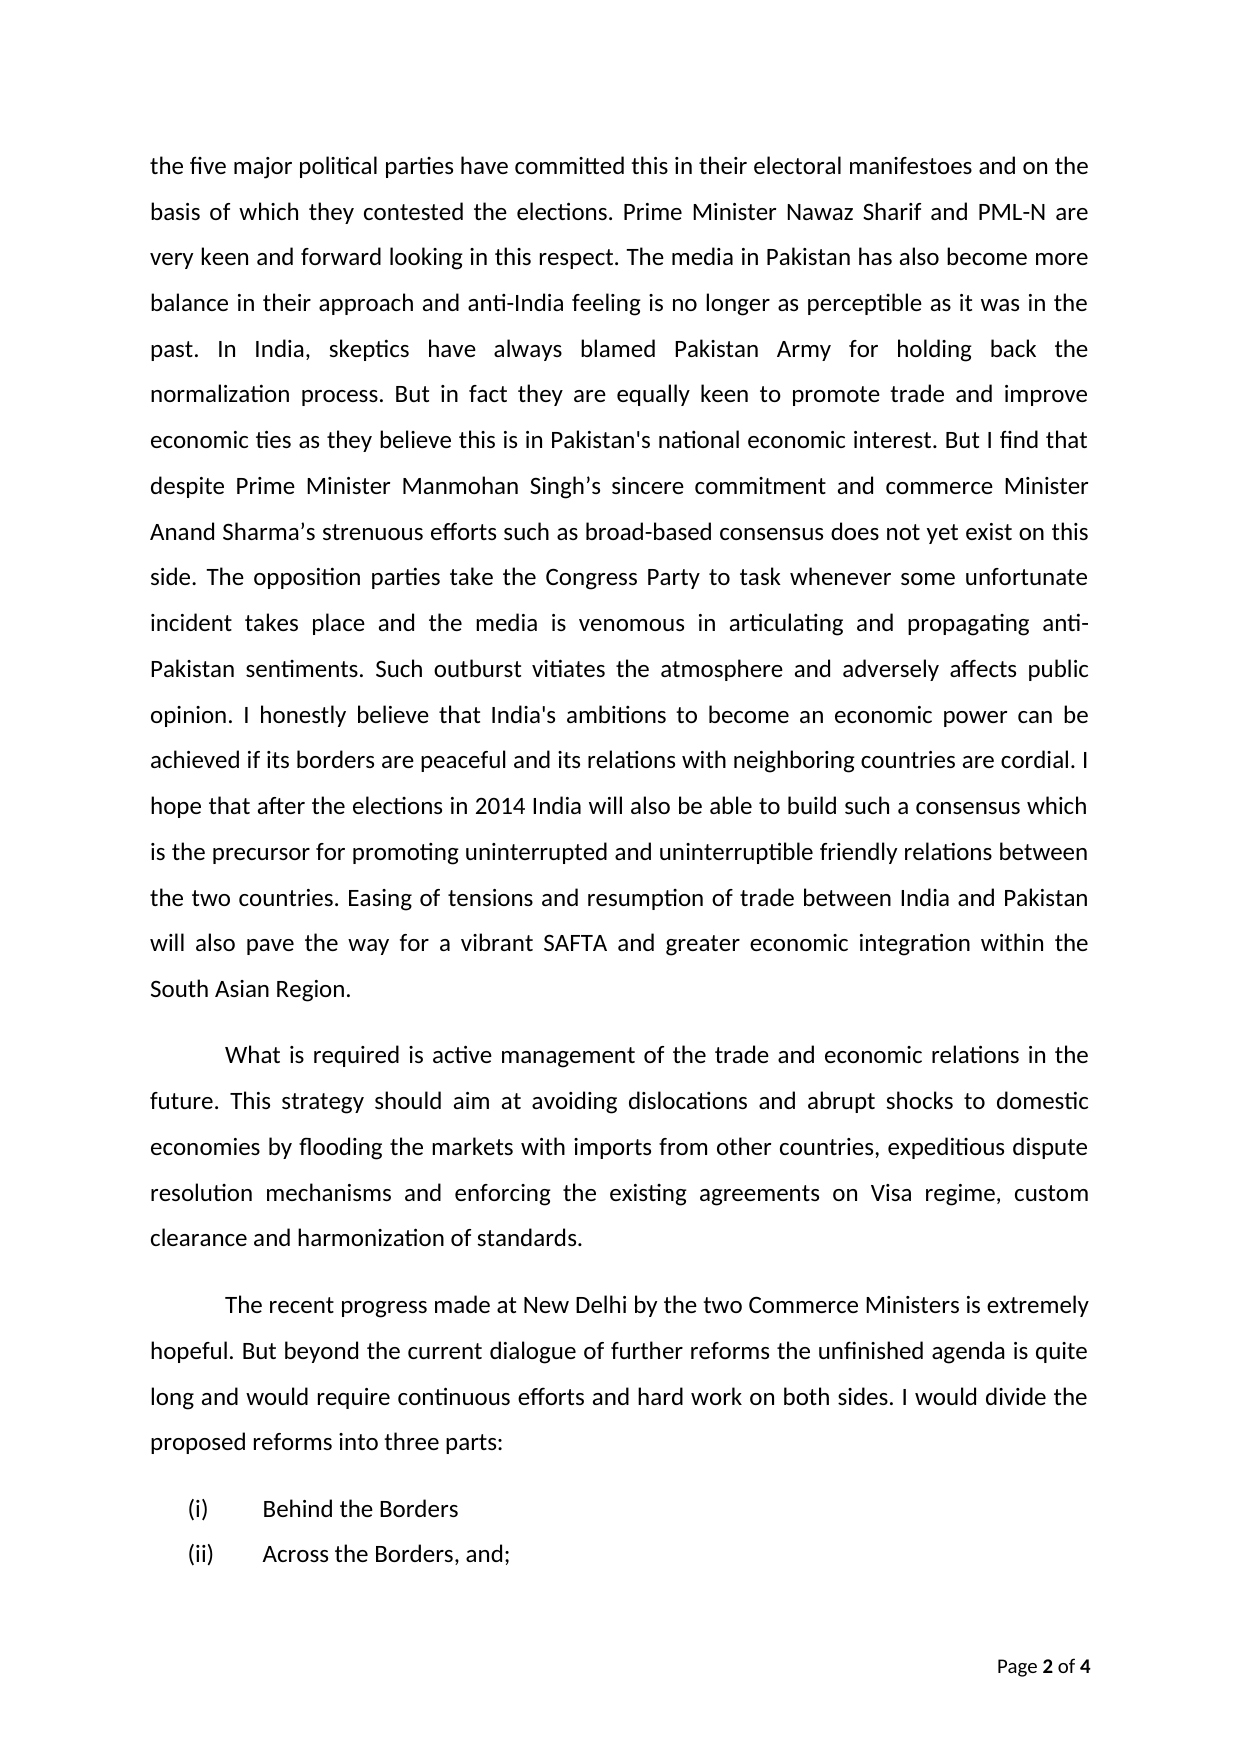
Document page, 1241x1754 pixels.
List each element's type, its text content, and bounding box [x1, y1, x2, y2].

text The recent progress made at New Delhi by the two Commerce Ministers is extremely hopeful. But beyond the current dialogue of further reforms the unfinished agenda is quite long and would require continuous efforts and hard work on both sides. I would divide the proposed reforms into three parts: [150, 1289, 1090, 1457]
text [150, 150, 1090, 1004]
list Across the Borders, and; [187, 1539, 1090, 1569]
list Behind the Borders [187, 1493, 1090, 1523]
text What is required is active management of the trade and economic relations in the future. This strategy should aim at avoiding dislocations and abrupt shocks to domestic economies by flooding the markets with imports from other countries, expeditious dispute resolution mechanisms and enforcing the existing agreements on Visa regime, custom clearance and harmonization of standards. [150, 1040, 1090, 1253]
